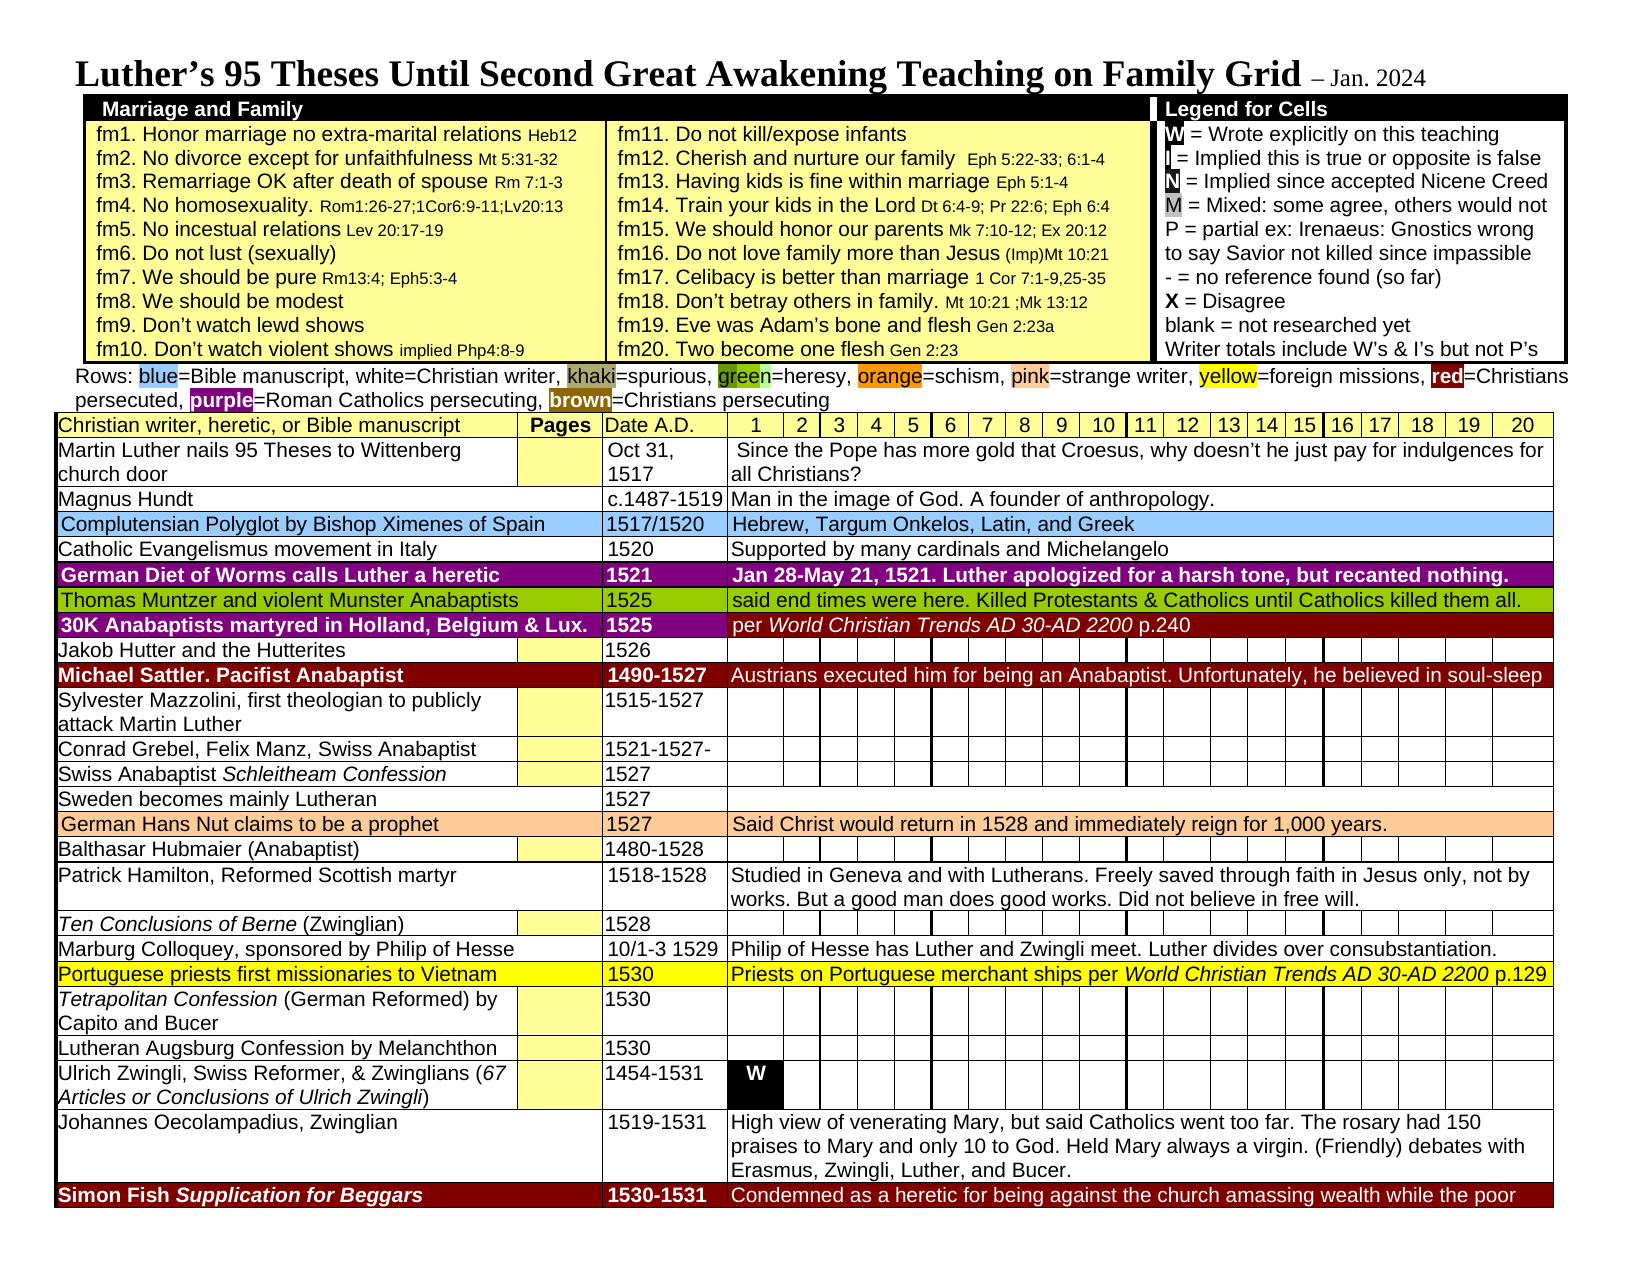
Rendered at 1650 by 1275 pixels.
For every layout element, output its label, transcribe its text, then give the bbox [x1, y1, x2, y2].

table_cell [969, 1061, 1005, 1109]
table_cell [1325, 1061, 1361, 1109]
table_cell [1446, 987, 1492, 1034]
table_cell [895, 737, 930, 761]
table_cell [518, 438, 602, 486]
table_cell [1446, 837, 1492, 861]
table_cell fm6. Do not lust (sexually) [86, 241, 605, 265]
table_cell [1362, 737, 1398, 761]
table_cell [821, 638, 857, 662]
table_header 18 [1399, 413, 1445, 437]
table_cell Jan 28-May 21, 1521. Luther apologized for a harsh tone, but recanted nothing. [728, 563, 1553, 586]
table_cell [969, 911, 1005, 935]
table_cell [784, 911, 819, 935]
table_header 1 [728, 413, 783, 437]
table_cell [821, 987, 857, 1034]
table_cell fm7. We should be pure Rm13:4; Eph5:3-4 [86, 265, 605, 289]
table_header 19 [1446, 413, 1492, 437]
table_header 7 [969, 413, 1005, 437]
table_cell [518, 837, 602, 861]
table_header 17 [1362, 413, 1398, 437]
table_cell 1515-1527 [603, 688, 727, 736]
table_cell W = Wrote explicitly on this teaching [1184, 121, 1564, 145]
table_cell Ten Conclusions of Berne (Zwinglian) [58, 911, 517, 935]
table_cell [1325, 638, 1361, 662]
table_cell [1211, 638, 1247, 662]
table_cell [933, 762, 968, 786]
table_cell fm3. Remarriage OK after death of spouse Rm 7:1-3 [86, 169, 605, 193]
table_cell [1006, 762, 1042, 786]
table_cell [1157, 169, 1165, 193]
table_cell [895, 1036, 930, 1060]
table_cell [933, 837, 968, 861]
table_cell [518, 638, 602, 662]
table_cell [1080, 762, 1125, 786]
table_cell [518, 911, 602, 935]
table_cell [1128, 737, 1163, 761]
table_cell [1446, 1036, 1492, 1060]
table_cell [969, 837, 1005, 861]
table_cell [1325, 737, 1361, 761]
table_cell [1164, 911, 1210, 935]
table_cell [784, 1061, 819, 1109]
table_cell 1525 [603, 613, 727, 637]
table_cell German Hans Nut claims to be a prophet [58, 812, 602, 836]
table_cell [1446, 762, 1492, 786]
table_cell [1286, 1036, 1322, 1060]
table_cell fm9. Don’t watch lewd shows [86, 313, 605, 337]
table_cell [1493, 737, 1553, 761]
table_cell [1399, 737, 1445, 761]
table_cell [1211, 737, 1247, 761]
table_cell 1527 [603, 787, 727, 811]
table_cell [1286, 638, 1322, 662]
table_cell [1493, 688, 1553, 736]
table_cell fm10. Don’t watch violent shows implied Php4:8-9 [86, 337, 605, 361]
table_cell [821, 1036, 857, 1060]
table_cell 1527 [603, 812, 727, 836]
table_cell [1248, 1061, 1285, 1109]
table_cell German Diet of Worms calls Luther a heretic [58, 563, 602, 586]
table_cell [933, 688, 968, 736]
table_cell Man in the image of God. A founder of anthropology. [728, 487, 1553, 511]
table_cell fm16. Do not love family more than Jesus (Imp)Mt 10:21 [607, 241, 1150, 265]
table_cell [933, 987, 968, 1034]
table_cell [821, 911, 857, 935]
table_cell Martin Luther nails 95 Theses to Wittenberg church door [58, 438, 517, 486]
table_cell [1325, 911, 1361, 935]
text Rows: blue=Bible manuscript, white=Christian writer, khaki=spurious, green=heresy, orange=schism, pink=strange writer, yellow=foreign missions, red=Christians persecuted, purple=Roman Catholics persecuting, brown=Christians persecuting [612, 364, 1573, 412]
table_cell Marburg Colloquey, sponsored by Philip of Hesse [58, 936, 602, 961]
table_cell [784, 1036, 819, 1060]
table_cell said end times were here. Killed Protestants & Catholics until Catholics killed them all. [728, 588, 1553, 612]
table_cell [1362, 837, 1398, 861]
table_cell [895, 911, 930, 935]
table_cell [858, 688, 894, 736]
table_cell [1043, 987, 1079, 1034]
table_cell fm11. Do not kill/expose infants [607, 121, 1150, 145]
table_cell Conrad Grebel, Felix Manz, Swiss Anabaptist [58, 737, 517, 761]
table_cell 1480-1528 [603, 837, 727, 861]
table_cell [821, 737, 857, 761]
table_cell fm2. No divorce except for unfaithfulness Mt 5:31-32 [86, 145, 605, 169]
table_cell High view of venerating Mary, but said Catholics went too far. The rosary had 150 praises to Mary and only 10 to God. Held Mary always a virgin. (Friendly) debates with Erasmus, Zwingli, Luther, and Bucer. [728, 1110, 1553, 1182]
table_cell [1399, 688, 1445, 736]
table_cell [518, 762, 602, 786]
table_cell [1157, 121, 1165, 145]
table_cell [518, 1061, 602, 1109]
table_cell 1490-1527 [603, 663, 727, 687]
table_cell [728, 1036, 783, 1060]
table_header Christian writer, heretic, or Bible manuscript [58, 413, 517, 437]
table_cell [1128, 1061, 1163, 1109]
table_cell [1128, 987, 1163, 1034]
table_cell [728, 787, 1553, 811]
table_cell [1399, 638, 1445, 662]
table_cell Since the Pope has more gold that Croesus, why doesn’t he just pay for indulgences for all Christians? [728, 438, 1553, 486]
table_cell [858, 1061, 894, 1109]
table_cell [1080, 987, 1125, 1034]
table_cell fm20. Two become one flesh Gen 2:23 [607, 337, 1150, 361]
table_cell [1399, 837, 1445, 861]
table_cell [1248, 737, 1285, 761]
table_cell [1080, 638, 1125, 662]
table_cell [895, 837, 930, 861]
table_cell Sweden becomes mainly Lutheran [58, 787, 602, 811]
table_cell [1248, 688, 1285, 736]
table_cell Sylvester Mazzolini, first theologian to publicly attack Martin Luther [58, 688, 517, 736]
table_cell [1164, 688, 1210, 736]
table_cell [1362, 911, 1398, 935]
table_cell [1006, 911, 1042, 935]
table_cell c.1487-1519 [603, 487, 727, 511]
table_cell [728, 987, 783, 1034]
table_cell [784, 638, 819, 662]
table_header 5 [895, 413, 930, 437]
table_cell [969, 762, 1005, 786]
table_cell [784, 688, 819, 736]
table_cell [1211, 987, 1247, 1034]
table_cell Magnus Hundt [58, 487, 602, 511]
table_cell [821, 837, 857, 861]
table_cell [728, 762, 783, 786]
table_cell [969, 987, 1005, 1034]
table_cell [1399, 762, 1445, 786]
table_cell [1493, 837, 1553, 861]
table_cell [1164, 837, 1210, 861]
table_cell 30K Anabaptists martyred in Holland, Belgium & Lux. [58, 613, 602, 637]
table_cell [1446, 1061, 1492, 1109]
table_cell [933, 737, 968, 761]
table_cell Philip of Hesse has Luther and Zwingli meet. Luther divides over consubstantiation. [728, 936, 1553, 961]
table_cell - = no reference found (so far) [1157, 265, 1564, 289]
table_cell Oct 31, 1517 [603, 438, 727, 486]
table_cell [933, 638, 968, 662]
table_cell [895, 987, 930, 1034]
table_cell [1325, 762, 1361, 786]
table_cell [784, 837, 819, 861]
table_cell M = Mixed: some agree, others would not [1182, 193, 1564, 217]
table_cell [1493, 987, 1553, 1034]
table_cell Studied in Geneva and with Lutherans. Freely saved through faith in Jesus only, not by works. But a good man does good works. Did not believe in free will. [728, 863, 1553, 910]
table_cell Thomas Muntzer and violent Munster Anabaptists [58, 588, 602, 612]
table_header 9 [1043, 413, 1079, 437]
table_header Pages [518, 413, 602, 437]
table_cell fm18. Don’t betray others in family. Mt 10:21 ;Mk 13:12 [607, 289, 1150, 313]
table_cell [1446, 688, 1492, 736]
table_cell 1520 [603, 537, 727, 561]
table_cell [1211, 1036, 1247, 1060]
table_cell [1493, 762, 1553, 786]
table_cell Portuguese priests first missionaries to Vietnam [58, 962, 602, 986]
table_cell [1286, 987, 1322, 1034]
table_cell Catholic Evangelismus movement in Italy [58, 537, 602, 561]
table_cell [1362, 688, 1398, 736]
table_cell blank = not researched yet [1157, 313, 1564, 337]
table_cell Balthasar Hubmaier (Anabaptist) [58, 837, 517, 861]
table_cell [58, 1183, 602, 1207]
table_cell [1248, 837, 1285, 861]
table_cell [858, 762, 894, 786]
table_cell [1248, 911, 1285, 935]
table_header 16 [1325, 413, 1361, 437]
table_cell [1446, 737, 1492, 761]
table_cell Austrians executed him for being an Anabaptist. Unfortunately, he believed in soul-sleep [728, 663, 1553, 687]
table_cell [728, 1183, 1553, 1207]
table_cell [969, 688, 1005, 736]
table_cell Said Christ would return in 1528 and immediately reign for 1,000 years. [728, 812, 1553, 836]
table_cell Complutensian Polyglot by Bishop Ximenes of Spain [58, 512, 602, 536]
table_cell [1043, 1061, 1079, 1109]
table_header 13 [1211, 413, 1247, 437]
table_cell [1325, 1036, 1361, 1060]
table_cell [858, 638, 894, 662]
table_cell [1211, 837, 1247, 861]
table_cell [1164, 737, 1210, 761]
text Luther’s 95 Theses Until Second Great Awakening Teaching on Family Grid – Jan. 2024 [75, 51, 1573, 94]
table_cell [1006, 987, 1042, 1034]
table_cell [895, 1061, 930, 1109]
table_cell [1211, 1061, 1247, 1109]
table_cell [1362, 762, 1398, 786]
table_cell [1080, 1036, 1125, 1060]
table_cell Patrick Hamilton, Reformed Scottish martyr [58, 863, 602, 910]
table_cell [728, 688, 783, 736]
table_cell [728, 737, 783, 761]
table_cell 1528 [603, 911, 727, 935]
table_cell [1399, 1036, 1445, 1060]
table_cell [784, 737, 819, 761]
table_cell [1080, 911, 1125, 935]
table_cell [821, 1061, 857, 1109]
table_cell [1493, 1036, 1553, 1060]
table_cell 1526 [603, 638, 727, 662]
table_header Marriage and Family [86, 97, 605, 121]
table_cell fm4. No homosexuality. Rom1:26-27;1Cor6:9-11;Lv20:13 [86, 193, 605, 217]
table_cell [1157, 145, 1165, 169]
table_cell [895, 688, 930, 736]
table_cell Michael Sattler. Pacifist Anabaptist [58, 663, 602, 687]
table_cell [895, 762, 930, 786]
table_cell fm13. Having kids is fine within marriage Eph 5:1-4 [607, 169, 1150, 193]
table_header 4 [858, 413, 894, 437]
table_cell 1517/1520 [603, 512, 727, 536]
table_cell Supported by many cardinals and Michelangelo [728, 537, 1553, 561]
table_cell [933, 1061, 968, 1109]
table_cell [1043, 911, 1079, 935]
table_cell [821, 762, 857, 786]
table_cell [1006, 638, 1042, 662]
table_cell [1248, 638, 1285, 662]
table_cell 1521 [603, 563, 727, 586]
table_cell fm14. Train your kids in the Lord Dt 6:4-9; Pr 22:6; Eph 6:4 [607, 193, 1150, 217]
table_cell [895, 638, 930, 662]
table_cell [1211, 911, 1247, 935]
table_cell [1493, 1061, 1553, 1109]
table_cell [518, 737, 602, 761]
table_cell [1080, 688, 1125, 736]
table_cell 1530 [603, 962, 727, 986]
table_cell [1362, 638, 1398, 662]
table_cell P = partial ex: Irenaeus: Gnostics wrong to say Savior not killed since impassible [1157, 217, 1564, 265]
table_cell Swiss Anabaptist Schleitheam Confession [58, 762, 517, 786]
table_cell 10/1-3 1529 [603, 936, 727, 961]
table_cell [728, 837, 783, 861]
table_cell [1080, 837, 1125, 861]
table_cell [1164, 1061, 1210, 1109]
table_cell [1362, 1036, 1398, 1060]
table_cell [518, 1036, 602, 1060]
table_cell Writer totals include W’s & I’s but not P’s [1157, 337, 1564, 361]
table_cell [784, 987, 819, 1034]
table_cell [784, 762, 819, 786]
table_header 2 [784, 413, 819, 437]
table_cell [1128, 1036, 1163, 1060]
table_cell [1399, 987, 1445, 1034]
table_cell [1043, 762, 1079, 786]
table_cell Hebrew, Targum Onkelos, Latin, and Greek [728, 512, 1553, 536]
table_cell [1080, 1061, 1125, 1109]
table_cell Ulrich Zwingli, Swiss Reformer, & Zwinglians (67 Articles or Conclusions of Ulrich Zwingli) [58, 1061, 517, 1109]
table_cell [518, 987, 602, 1034]
table_cell [728, 911, 783, 935]
table_cell [1128, 688, 1163, 736]
table_cell [1286, 688, 1322, 736]
table_cell fm12. Cherish and nurture our family Eph 5:22-33; 6:1-4 [607, 145, 1150, 169]
table_cell [1286, 762, 1322, 786]
table_cell [858, 987, 894, 1034]
table_cell [1286, 837, 1322, 861]
table_cell [1286, 737, 1322, 761]
table_cell 1454-1531 [603, 1061, 727, 1109]
table_cell per World Christian Trends AD 30-AD 2200 p.240 [728, 613, 1553, 637]
table_cell [1286, 911, 1322, 935]
table_cell [518, 688, 602, 736]
table_cell [1286, 1061, 1322, 1109]
table_cell Lutheran Augsburg Confession by Melanchthon [58, 1036, 517, 1060]
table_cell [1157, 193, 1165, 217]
table_cell 1521-1527- [603, 737, 727, 761]
table_cell [1399, 1061, 1445, 1109]
table_cell [1043, 837, 1079, 861]
table_cell [1493, 638, 1553, 662]
table_cell [1128, 638, 1163, 662]
table_header 3 [821, 413, 857, 437]
table_cell [1362, 1061, 1398, 1109]
table_header 12 [1164, 413, 1210, 437]
table_cell X = Disagree [1157, 289, 1564, 313]
table_cell [1128, 837, 1163, 861]
table_cell Tetrapolitan Confession (German Reformed) by Capito and Bucer [58, 987, 517, 1034]
text Rows: blue=Bible manuscript, white=Christian writer, khaki=spurious, green=heresy, orange=schism, pink=strange writer, yellow=foreign missions, red=Christians persecuted, purple=Roman Catholics persecuting, brown=Christians persecuting [75, 364, 567, 412]
table_cell [1128, 762, 1163, 786]
table_cell [1248, 1036, 1285, 1060]
table_cell [1164, 987, 1210, 1034]
table_header [607, 97, 1150, 121]
table_header 11 [1128, 413, 1163, 437]
table_cell [1325, 688, 1361, 736]
table_cell [1006, 688, 1042, 736]
table_cell 1530 [603, 1036, 727, 1060]
table_cell [858, 1036, 894, 1060]
table_cell fm19. Eve was Adam’s bone and flesh Gen 2:23a [607, 313, 1150, 337]
table_cell Jakob Hutter and the Hutterites [58, 638, 517, 662]
table_cell W [728, 1061, 783, 1109]
table_cell 1525 [603, 588, 727, 612]
table_cell [1248, 987, 1285, 1034]
table_cell fm8. We should be modest [86, 289, 605, 313]
table_cell [1128, 911, 1163, 935]
table_cell 1518-1528 [603, 863, 727, 910]
table_header 10 [1080, 413, 1125, 437]
table_cell Johannes Oecolampadius, Zwinglian [58, 1110, 602, 1182]
table_header 14 [1248, 413, 1285, 437]
table_header Legend for Cells [1157, 97, 1564, 121]
table_cell [1043, 688, 1079, 736]
table_cell fm1. Honor marriage no extra-marital relations Heb12 [86, 121, 605, 145]
table_cell [1006, 837, 1042, 861]
table_cell [1006, 1036, 1042, 1060]
table_cell [1211, 688, 1247, 736]
table_cell [821, 688, 857, 736]
table_header 20 [1493, 413, 1553, 437]
table_header Date A.D. [603, 413, 727, 437]
table_header 6 [933, 413, 968, 437]
table_cell 1530 [603, 987, 727, 1034]
table_cell 1530-1531 [603, 1183, 727, 1207]
table_cell fm17. Celibacy is better than marriage 1 Cor 7:1-9,25-35 [607, 265, 1150, 289]
table_cell [1164, 638, 1210, 662]
table_cell Priests on Portuguese merchant ships per World Christian Trends AD 30-AD 2200 p.129 [728, 962, 1553, 986]
table_cell fm15. We should honor our parents Mk 7:10-12; Ex 20:12 [607, 217, 1150, 241]
table_cell [969, 1036, 1005, 1060]
table_cell [1164, 762, 1210, 786]
table_cell [1446, 638, 1492, 662]
table_cell 1527 [603, 762, 727, 786]
table_cell [1399, 911, 1445, 935]
table_cell N = Implied since accepted Nicene Creed [1180, 169, 1564, 193]
table_cell [933, 911, 968, 935]
table_cell [1006, 737, 1042, 761]
table_cell [1164, 1036, 1210, 1060]
table_header 8 [1006, 413, 1042, 437]
table_cell [1446, 911, 1492, 935]
table_cell [1080, 737, 1125, 761]
table_cell [858, 911, 894, 935]
table_header 15 [1286, 413, 1322, 437]
table_cell 1519-1531 [603, 1110, 727, 1182]
table_cell [1325, 987, 1361, 1034]
table_cell [1493, 911, 1553, 935]
table_cell [1043, 1036, 1079, 1060]
table_cell [1325, 837, 1361, 861]
table_cell [1043, 638, 1079, 662]
table_cell [858, 837, 894, 861]
table_cell fm5. No incestual relations Lev 20:17-19 [86, 217, 605, 241]
table_cell [969, 638, 1005, 662]
table_cell [933, 1036, 968, 1060]
table_cell [858, 737, 894, 761]
table_cell [1248, 762, 1285, 786]
table_cell [969, 737, 1005, 761]
table_cell [1362, 987, 1398, 1034]
table_cell [1006, 1061, 1042, 1109]
table_cell I = Implied this is true or opposite is false [1171, 145, 1564, 169]
table_cell [728, 638, 783, 662]
table_cell [1211, 762, 1247, 786]
table_cell [1043, 737, 1079, 761]
